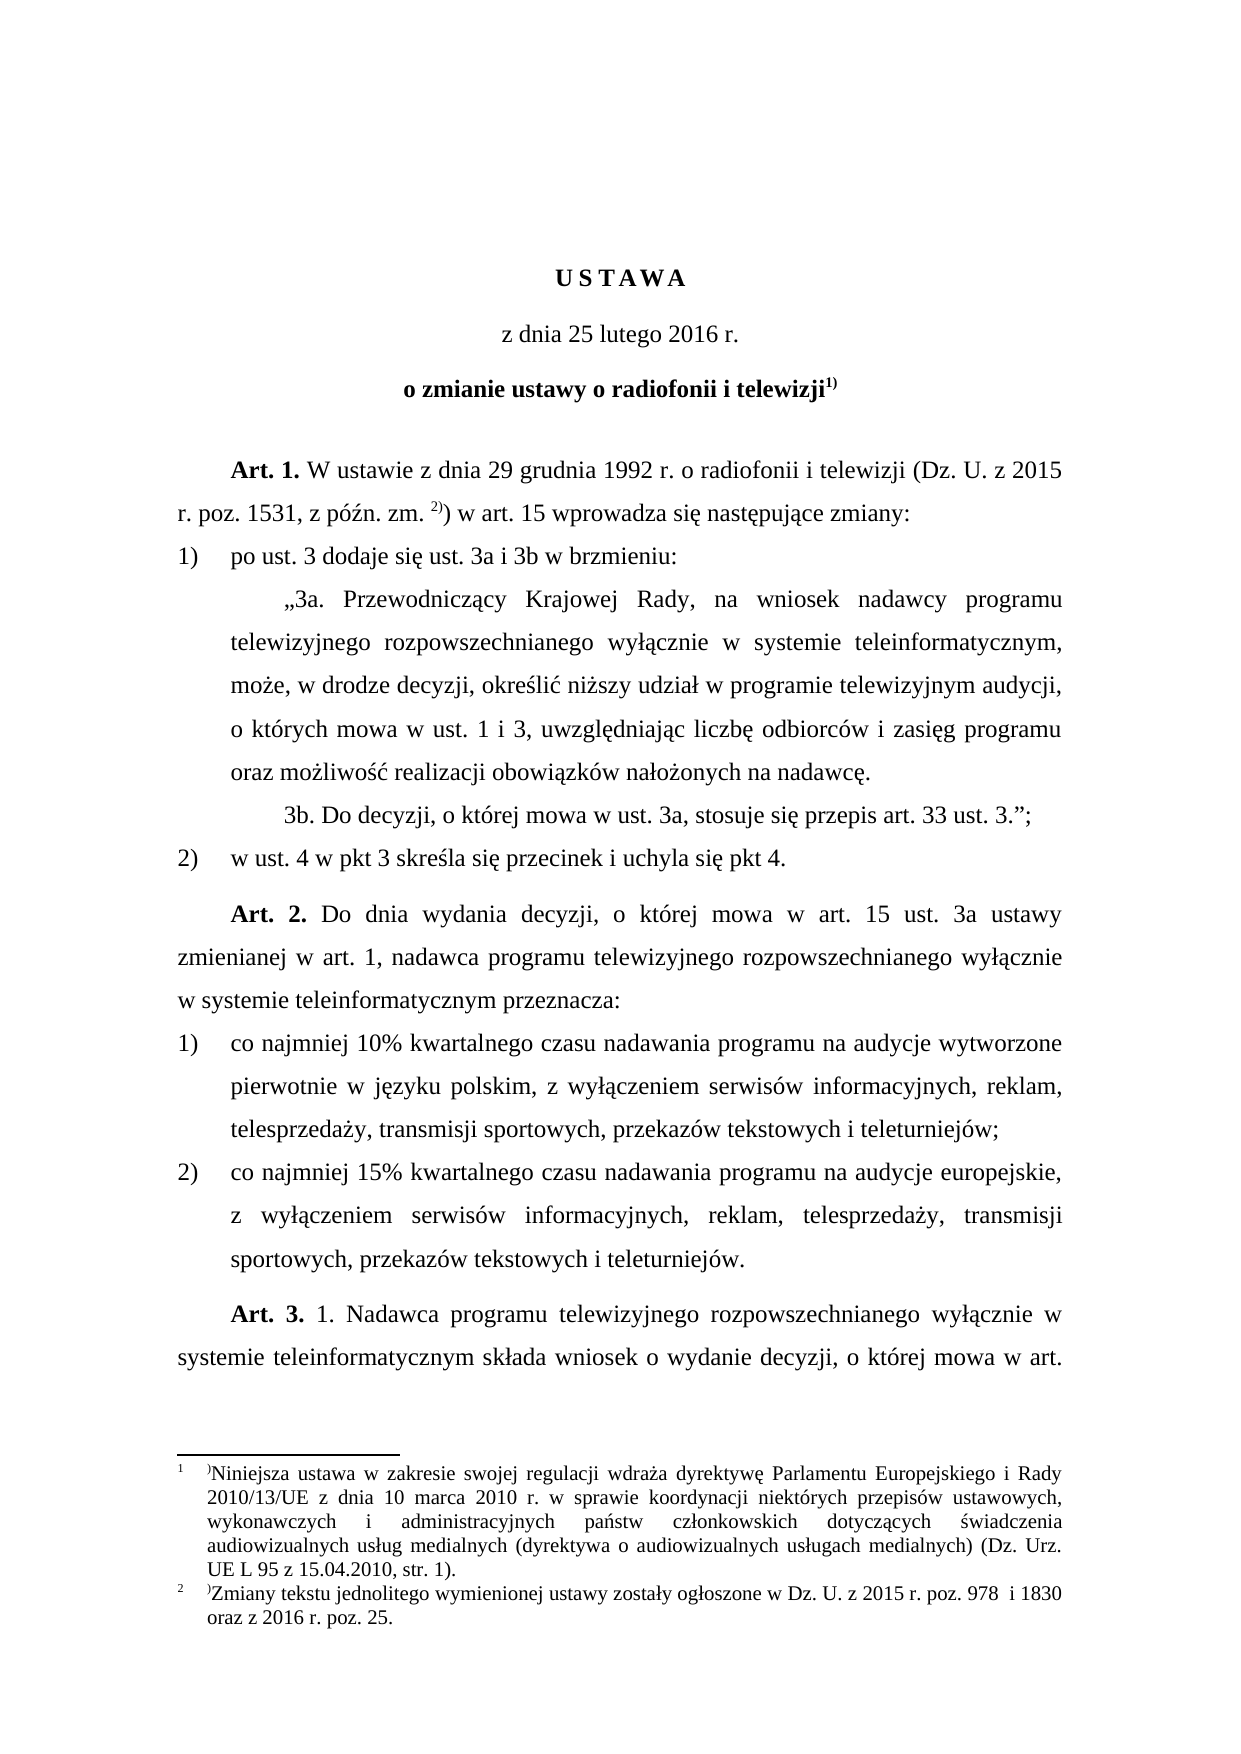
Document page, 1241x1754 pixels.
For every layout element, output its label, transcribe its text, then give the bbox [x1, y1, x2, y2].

text 1) po ust. 3 dodaje się ust. 3a i 3b w brzmieniu: [177, 541, 1063, 570]
text o zmianie ustawy o radiofonii i telewizji) [177, 374, 1063, 403]
text 1) co najmniej 10% kwartalnego czasu nadawania programu na audycje wytworzone pierwotnie w języku polskim, z wyłączeniem serwisów informacyjnych, reklam, telesprzedaży, transmisji sportowych, przekazów tekstowych i teleturniejów; [177, 1028, 1063, 1143]
text 2) co najmniej 15% kwartalnego czasu nadawania programu na audycje europejskie, z wyłączeniem serwisów informacyjnych, reklam, telesprzedaży, transmisji sportowych, przekazów tekstowych i teleturniejów. [177, 1157, 1063, 1272]
text „3a. Przewodniczący Krajowej Rady, na wniosek nadawcy programu telewizyjnego rozpowszechnianego wyłącznie w systemie teleinformatycznym, może, w drodze decyzji, określić niższy udział w programie telewizyjnym audycji, o których mowa w ust. 1 i 3, uwzględniając liczbę odbiorców i zasięg programu oraz możliwość realizacji obowiązków nałożonych na nadawcę. [230, 584, 1063, 786]
text Art. 1. W ustawie z dnia 29 grudnia 1992 r. o radiofonii i telewizji (Dz. U. z 2015 r. poz. 1531, z późn. zm. )) w art. 15 wprowadza się następujące zmiany: [177, 455, 1063, 527]
text 3b. Do decyzji, o której mowa w ust. 3a, stosuje się przepis art. 33 ust. 3.”; [230, 800, 1063, 829]
text USTAWA [177, 263, 1063, 292]
text Art. 2. Do dnia wydania decyzji, o której mowa w art. 15 ust. 3a ustawy zmienianej w art. 1, nadawca programu telewizyjnego rozpowszechnianego wyłącznie w systemie teleinformatycznym przeznacza: [177, 899, 1063, 1014]
text z dnia 25 lutego 2016 r. [177, 319, 1063, 347]
text 2) w ust. 4 w pkt 3 skreśla się przecinek i uchyla się pkt 4. [177, 843, 1063, 872]
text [177, 1299, 1063, 1371]
